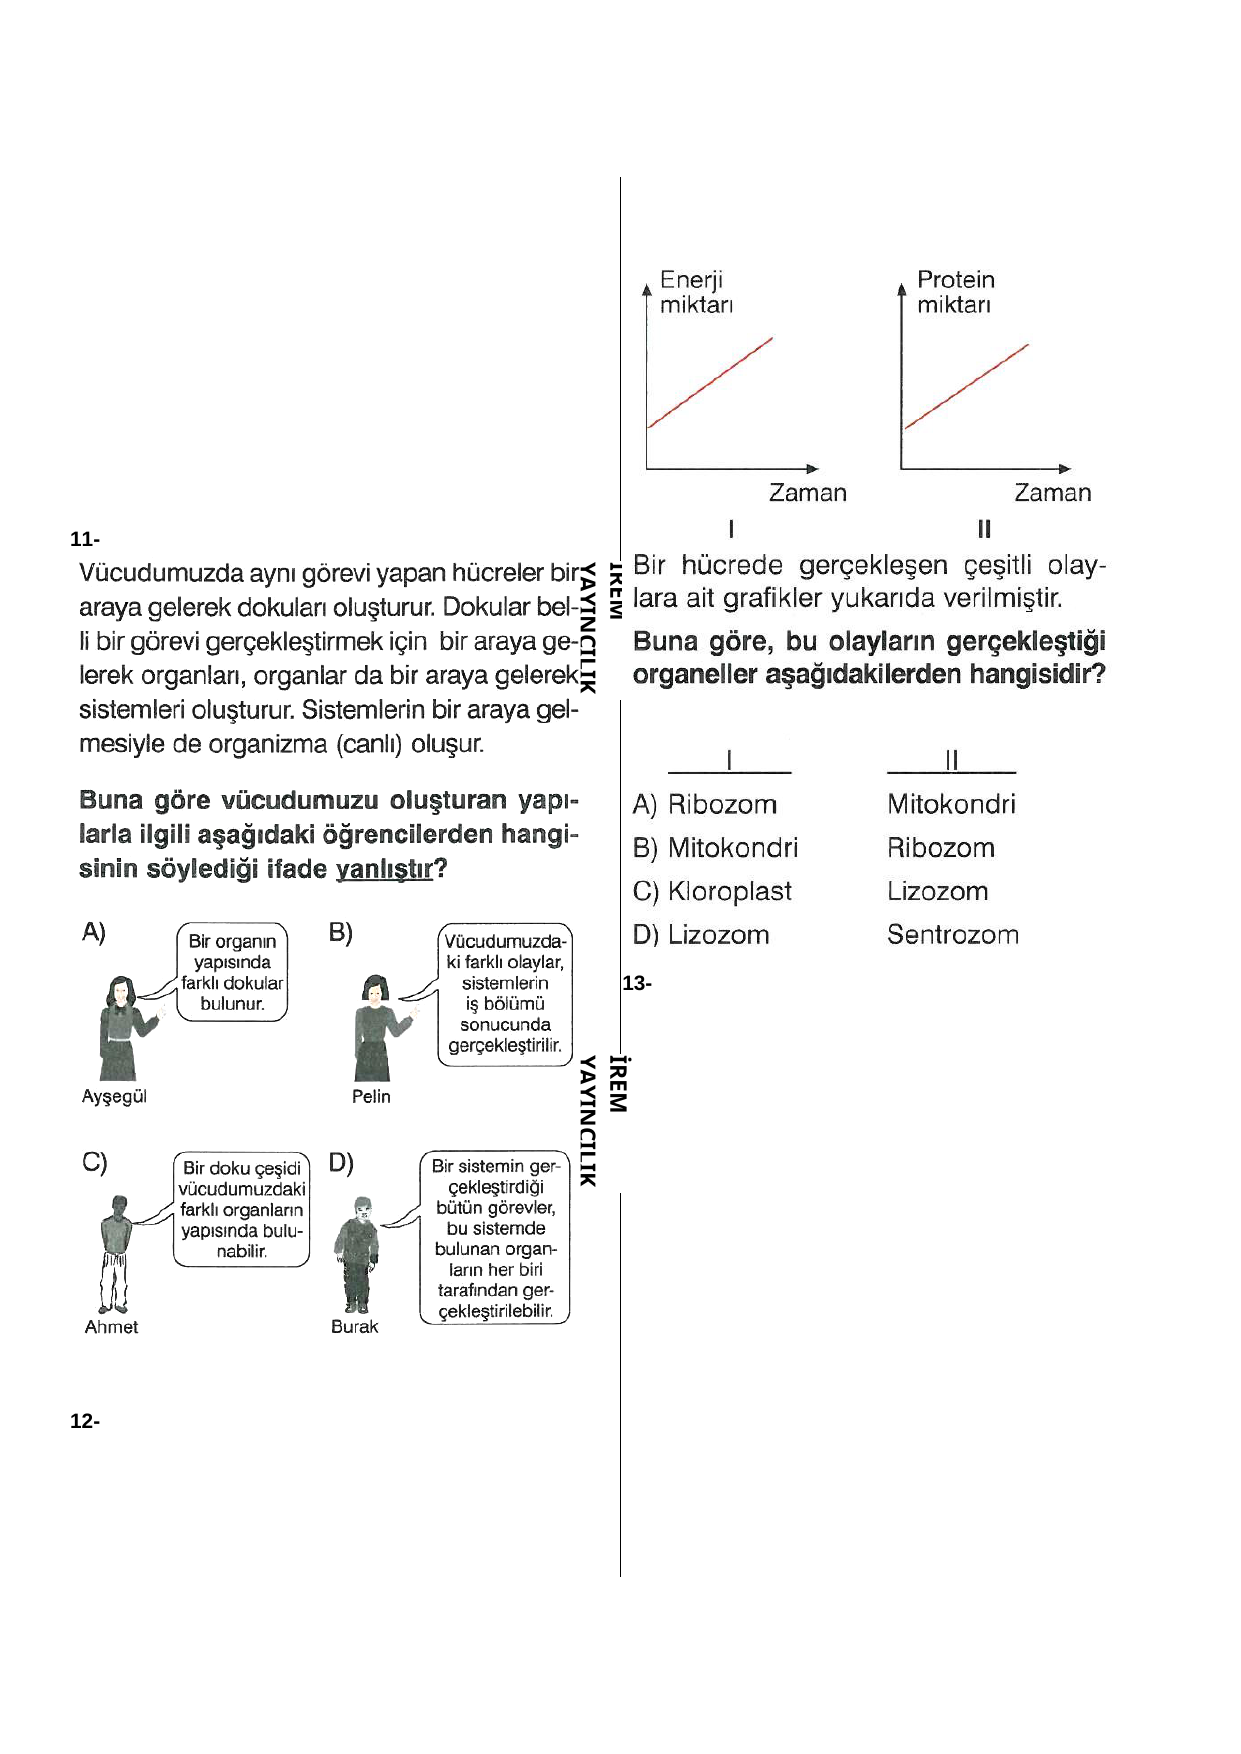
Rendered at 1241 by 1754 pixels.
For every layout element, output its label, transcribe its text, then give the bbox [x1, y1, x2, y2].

text 13- [622, 971, 1152, 994]
text 11- [70, 526, 599, 550]
text 12- [70, 1409, 599, 1433]
